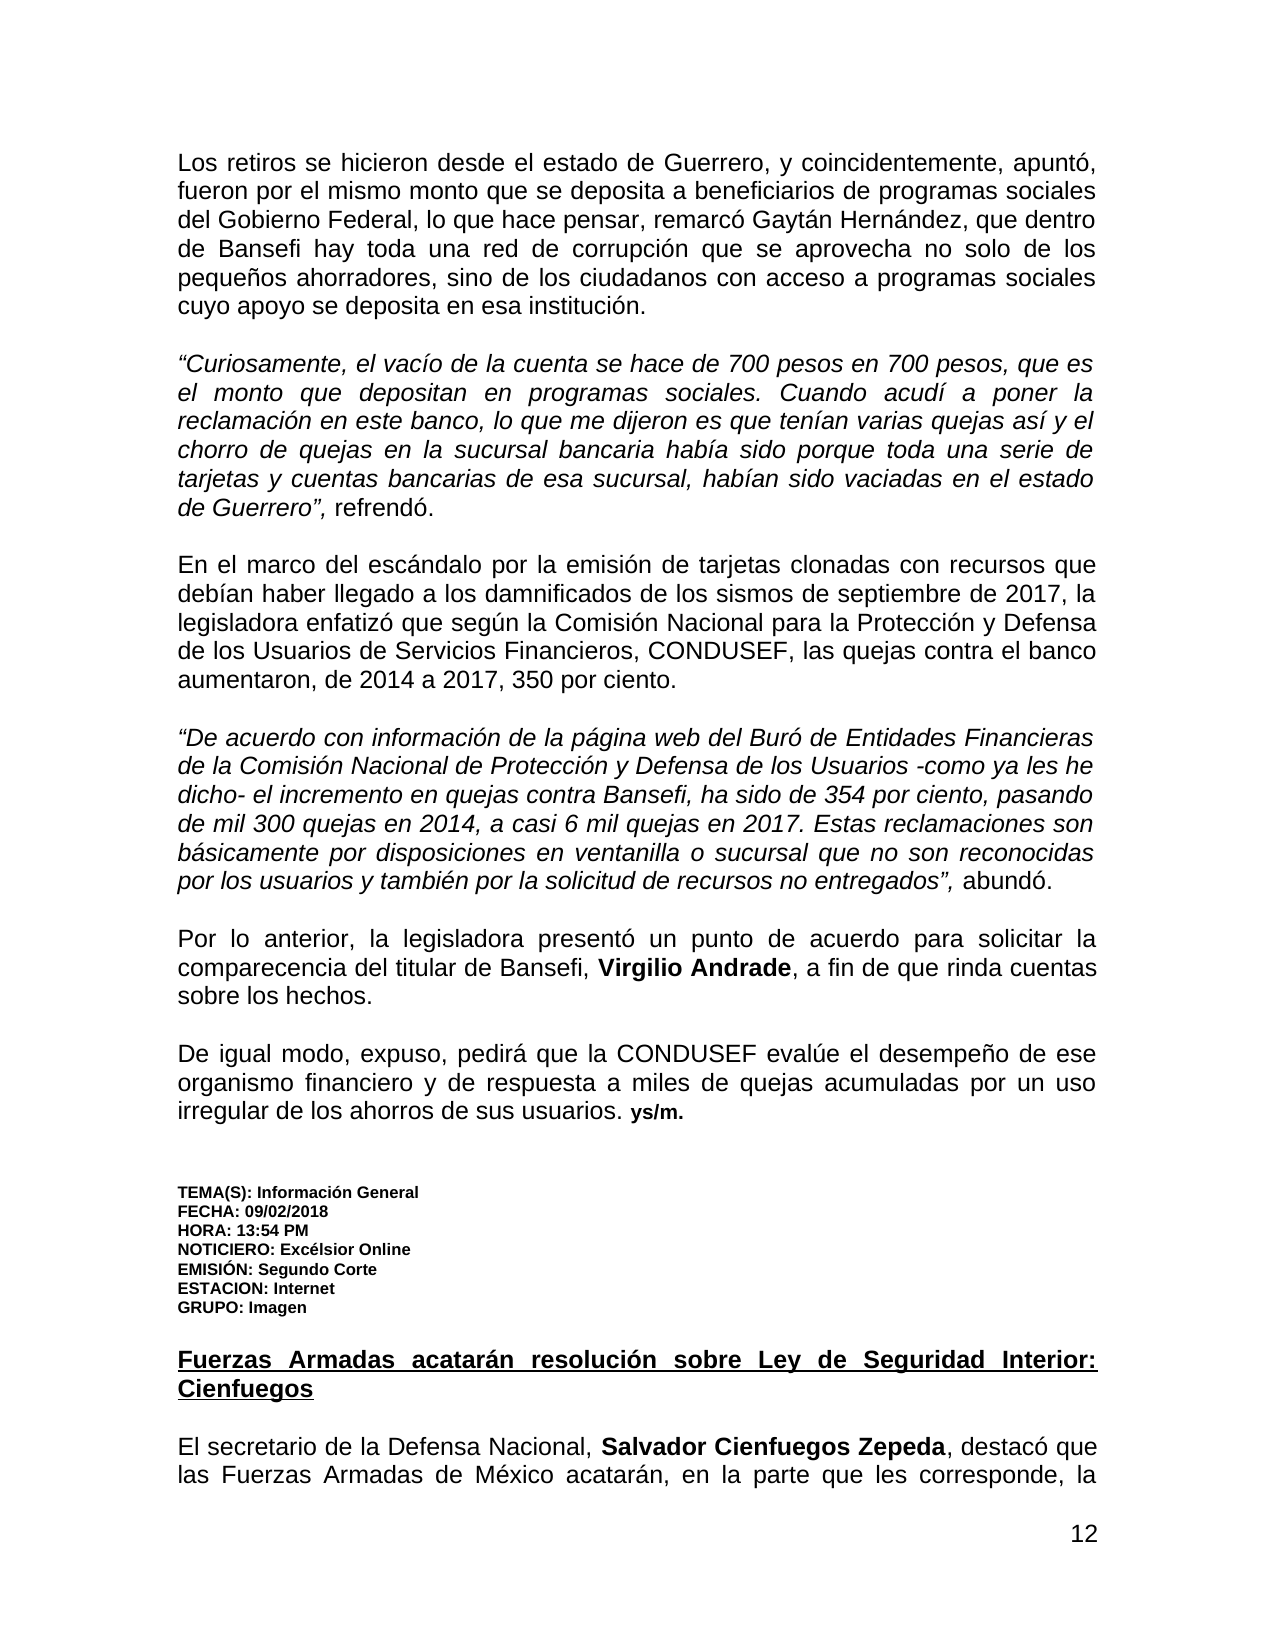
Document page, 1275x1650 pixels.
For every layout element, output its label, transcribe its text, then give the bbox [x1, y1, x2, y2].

text “Curiosamente, el vacío de la cuenta se hace de 700 pesos en 700 pesos, que es el monto que depositan en programas sociales. Cuando acudí a poner la reclamación en este banco, lo que me dijeron es que tenían varias quejas así y el chorro de quejas en la sucursal bancaria había sido porque toda una serie de tarjetas y cuentas bancarias de esa sucursal, habían sido vaciadas en el estado de Guerrero”, refrendó. [177, 349, 1098, 521]
text GRUPO: Imagen [177, 1298, 1098, 1317]
text NOTICIERO: Excélsior Online [177, 1240, 1098, 1259]
text En el marco del escándalo por la emisión de tarjetas clonadas con recursos que debían haber llegado a los damnificados de los sismos de septiembre de 2017, la legisladora enfatizó que según la Comisión Nacional para la Protección y Defensa de los Usuarios de Servicios Financieros, CONDUSEF, las quejas contra el banco aumentaron, de 2014 a 2017, 350 por ciento. [177, 550, 1098, 694]
text TEMA(S): Información General [177, 1183, 1098, 1202]
text De igual modo, expuso, pedirá que la CONDUSEF evalúe el desempeño de ese organismo financiero y de respuesta a miles de quejas acumuladas por un uso irregular de los ahorros de sus usuarios. ys/m. [177, 1039, 1098, 1125]
text HORA: 13:54 PM [177, 1221, 1098, 1240]
text Fuerzas Armadas acatarán resolución sobre Ley de Seguridad Interior: Cienfuegos [177, 1346, 1098, 1370]
text Por lo anterior, la legisladora presentó un punto de acuerdo para solicitar la comparecencia del titular de Bansefi, Virgilio Andrade, a fin de que rinda cuentas sobre los hechos. [177, 924, 1098, 1010]
text FECHA: 09/02/2018 [177, 1202, 1098, 1221]
text Los retiros se hicieron desde el estado de Guerrero, y coincidentemente, apuntó, fueron por el mismo monto que se deposita a beneficiarios de programas sociales del Gobierno Federal, lo que hace pensar, remarcó Gaytán Hernández, que dentro de Bansefi hay toda una red de corrupción que se aprovecha no solo de los pequeños ahorradores, sino de los ciudadanos con acceso a programas sociales cuyo apoyo se deposita en esa institución. [177, 148, 1098, 320]
text “De acuerdo con información de la página web del Buró de Entidades Financieras de la Comisión Nacional de Protección y Defensa de los Usuarios -como ya les he dicho- el incremento en quejas contra Bansefi, ha sido de 354 por ciento, pasando de mil 300 quejas en 2014, a casi 6 mil quejas en 2017. Estas reclamaciones son básicamente por disposiciones en ventanilla o sucursal que no son reconocidas por los usuarios y también por la solicitud de recursos no entregados”, abundó. [177, 723, 1098, 895]
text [177, 1432, 1098, 1489]
text Fuerzas Armadas acatarán resolución sobre Ley de Seguridad Interior: Cienfuegos [177, 1371, 1098, 1403]
text EMISIÓN: Segundo Corte [177, 1259, 1098, 1278]
text ESTACION: Internet [177, 1278, 1098, 1298]
